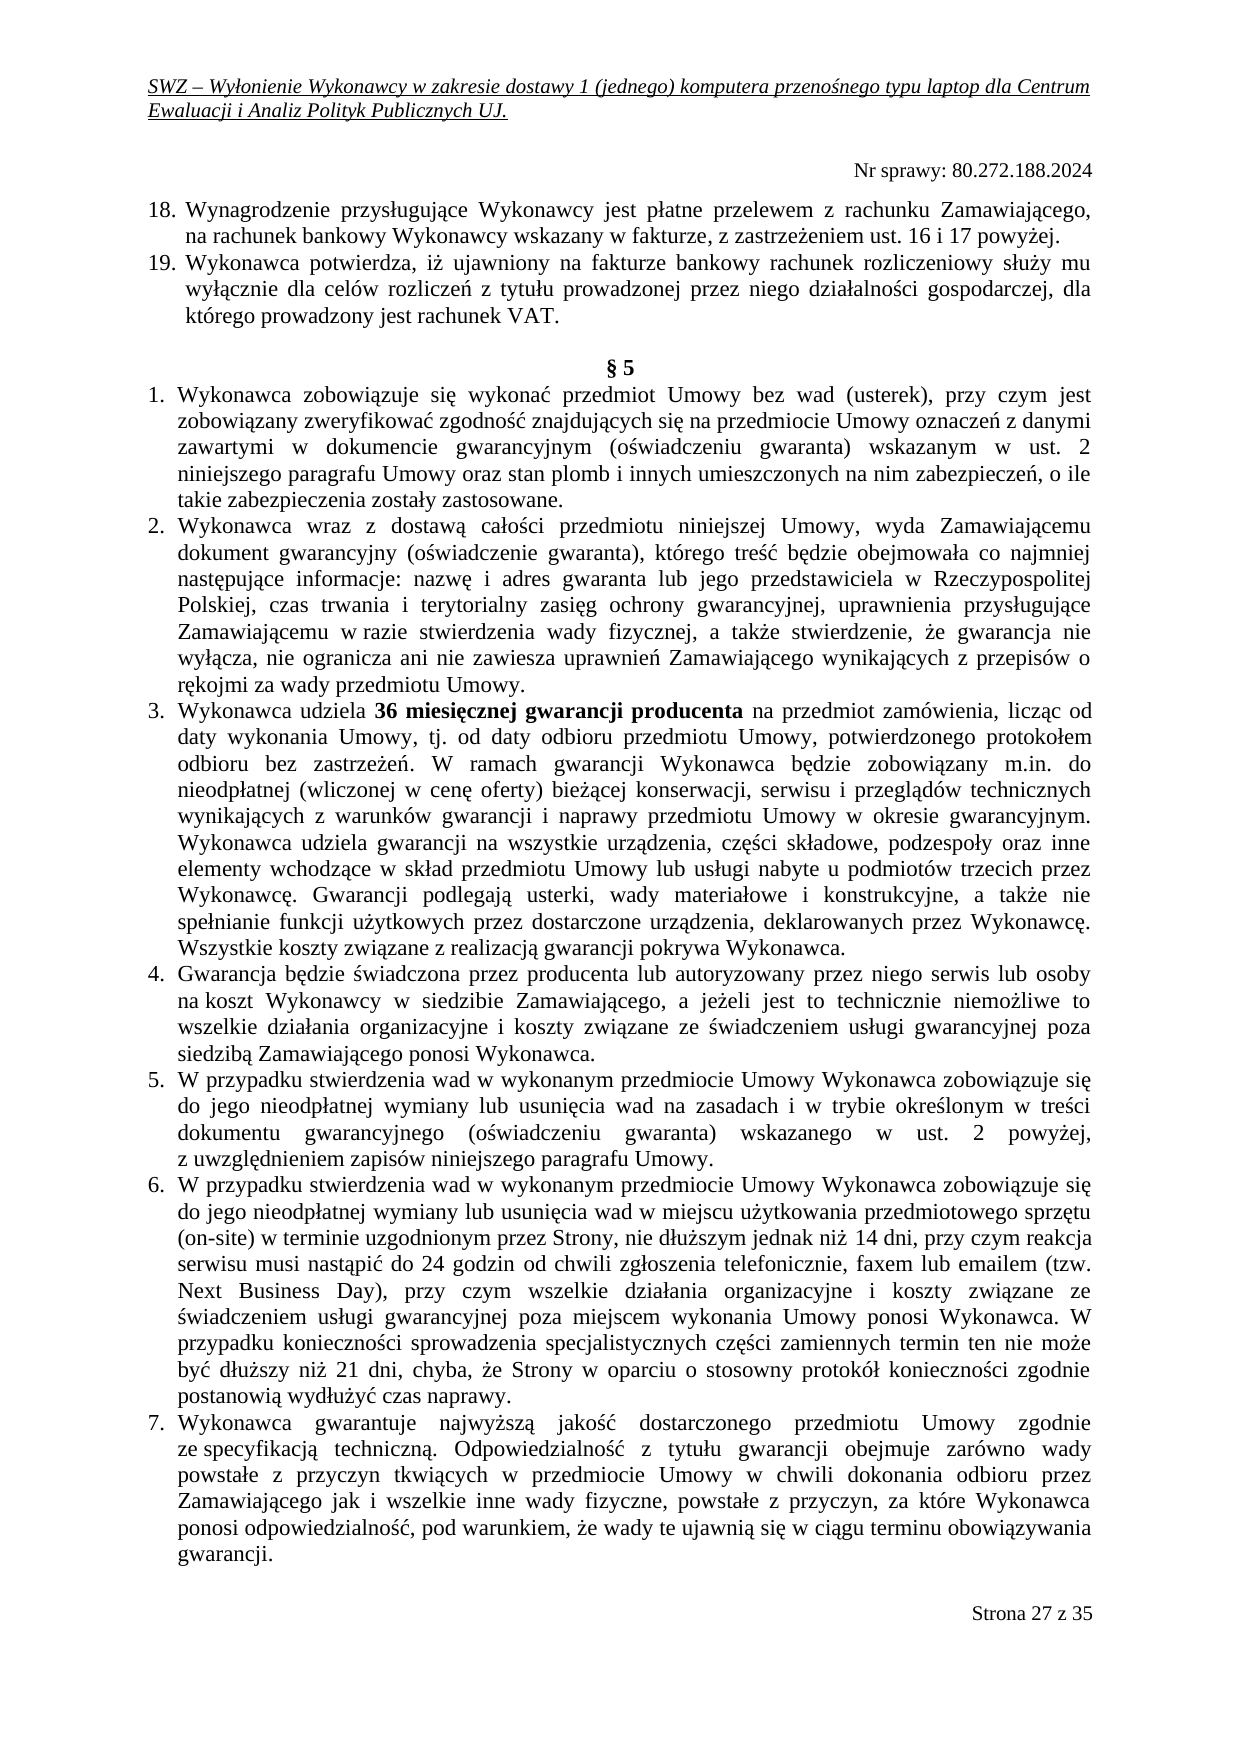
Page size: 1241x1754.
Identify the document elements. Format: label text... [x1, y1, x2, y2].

list Wykonawca udziela 36 miesięcznej gwarancji producenta na przedmiot zamówienia, licząc od daty wykonania Umowy, tj. od daty odbioru przedmiotu Umowy, potwierdzonego protokołem odbioru bez zastrzeżeń. W ramach gwarancji Wykonawca będzie zobowiązany m.in. do nieodpłatnej (wliczonej w cenę oferty) bieżącej konserwacji, serwisu i przeglądów technicznych wynikających z warunków gwarancji i naprawy przedmiotu Umowy w okresie gwarancyjnym. Wykonawca udziela gwarancji na wszystkie urządzenia, części składowe, podzespoły oraz inne elementy wchodzące w skład przedmiotu Umowy lub usługi nabyte u podmiotów trzecich przez Wykonawcę. Gwarancji podlegają usterki, wady materiałowe i konstrukcyjne, a także nie spełnianie funkcji użytkowych przez dostarczone urządzenia, deklarowanych przez Wykonawcę. Wszystkie koszty związane z realizacją gwarancji pokrywa Wykonawca. [148, 697, 1092, 961]
text 1. Wykonawca zobowiązuje się wykonać przedmiot Umowy bez wad (usterek), przy czym jest zobowiązany zweryfikować zgodność znajdujących się na przedmiocie Umowy oznaczeń z danymi zawartymi w dokumencie gwarancyjnym (oświadczeniu gwaranta) wskazanym w ust. 2 niniejszego paragrafu Umowy oraz stan plomb i innych umieszczonych na nim zabezpieczeń, o ile takie zabezpieczenia zostały zastosowane. [148, 381, 1092, 512]
list Gwarancja będzie świadczona przez producenta lub autoryzowany przez niego serwis lub osoby na koszt Wykonawcy w siedzibie Zamawiającego, a jeżeli jest to technicznie niemożliwe to wszelkie działania organizacyjne i koszty związane ze świadczeniem usługi gwarancyjnej poza siedzibą Zamawiającego ponosi Wykonawca. [148, 961, 1092, 1066]
list Wykonawca gwarantuje najwyższą jakość dostarczonego przedmiotu Umowy zgodnie ze specyfikacją techniczną. Odpowiedzialność z tytułu gwarancji obejmuje zarówno wady powstałe z przyczyn tkwiących w przedmiocie Umowy w chwili dokonania odbioru przez Zamawiającego jak i wszelkie inne wady fizyczne, powstałe z przyczyn, za które Wykonawca ponosi odpowiedzialność, pod warunkiem, że wady te ujawnią się w ciągu terminu obowiązywania gwarancji. [148, 1408, 1092, 1567]
list W przypadku stwierdzenia wad w wykonanym przedmiocie Umowy Wykonawca zobowiązuje się do jego nieodpłatnej wymiany lub usunięcia wad na zasadach i w trybie określonym w treści dokumentu gwarancyjnego (oświadczeniu gwaranta) wskazanego w ust. 2 powyżej, z uwzględnieniem zapisów niniejszego paragrafu Umowy. [148, 1066, 1092, 1171]
list Wynagrodzenie przysługujące Wykonawcy jest płatne przelewem z rachunku Zamawiającego, na rachunek bankowy Wykonawcy wskazany w fakturze, z zastrzeżeniem ust. 16 i 17 powyżej. [148, 196, 1092, 249]
list Wykonawca potwierdza, iż ujawniony na fakturze bankowy rachunek rozliczeniowy służy mu wyłącznie dla celów rozliczeń z tytułu prowadzonej przez niego działalności gospodarczej, dla którego prowadzony jest rachunek VAT. [148, 249, 1092, 328]
text § 5 [148, 354, 1092, 381]
list W przypadku stwierdzenia wad w wykonanym przedmiocie Umowy Wykonawca zobowiązuje się do jego nieodpłatnej wymiany lub usunięcia wad w miejscu użytkowania przedmiotowego sprzętu (on-site) w terminie uzgodnionym przez Strony, nie dłuższym jednak niż 14 dni, przy czym reakcja serwisu musi nastąpić do 24 godzin od chwili zgłoszenia telefonicznie, faxem lub emailem (tzw. Next Business Day), przy czym wszelkie działania organizacyjne i koszty związane ze świadczeniem usługi gwarancyjnej poza miejscem wykonania Umowy ponosi Wykonawca. W przypadku konieczności sprowadzenia specjalistycznych części zamiennych termin ten nie może być dłuższy niż 21 dni, chyba, że Strony w oparciu o stosowny protokół konieczności zgodnie postanowią wydłużyć czas naprawy. [148, 1171, 1092, 1408]
list Wykonawca wraz z dostawą całości przedmiotu niniejszej Umowy, wyda Zamawiającemu dokument gwarancyjny (oświadczenie gwaranta), którego treść będzie obejmowała co najmniej następujące informacje: nazwę i adres gwaranta lub jego przedstawiciela w Rzeczypospolitej Polskiej, czas trwania i terytorialny zasięg ochrony gwarancyjnej, uprawnienia przysługujące Zamawiającemu w razie stwierdzenia wady fizycznej, a także stwierdzenie, że gwarancja nie wyłącza, nie ogranicza ani nie zawiesza uprawnień Zamawiającego wynikających z przepisów o rękojmi za wady przedmiotu Umowy. [148, 512, 1092, 697]
